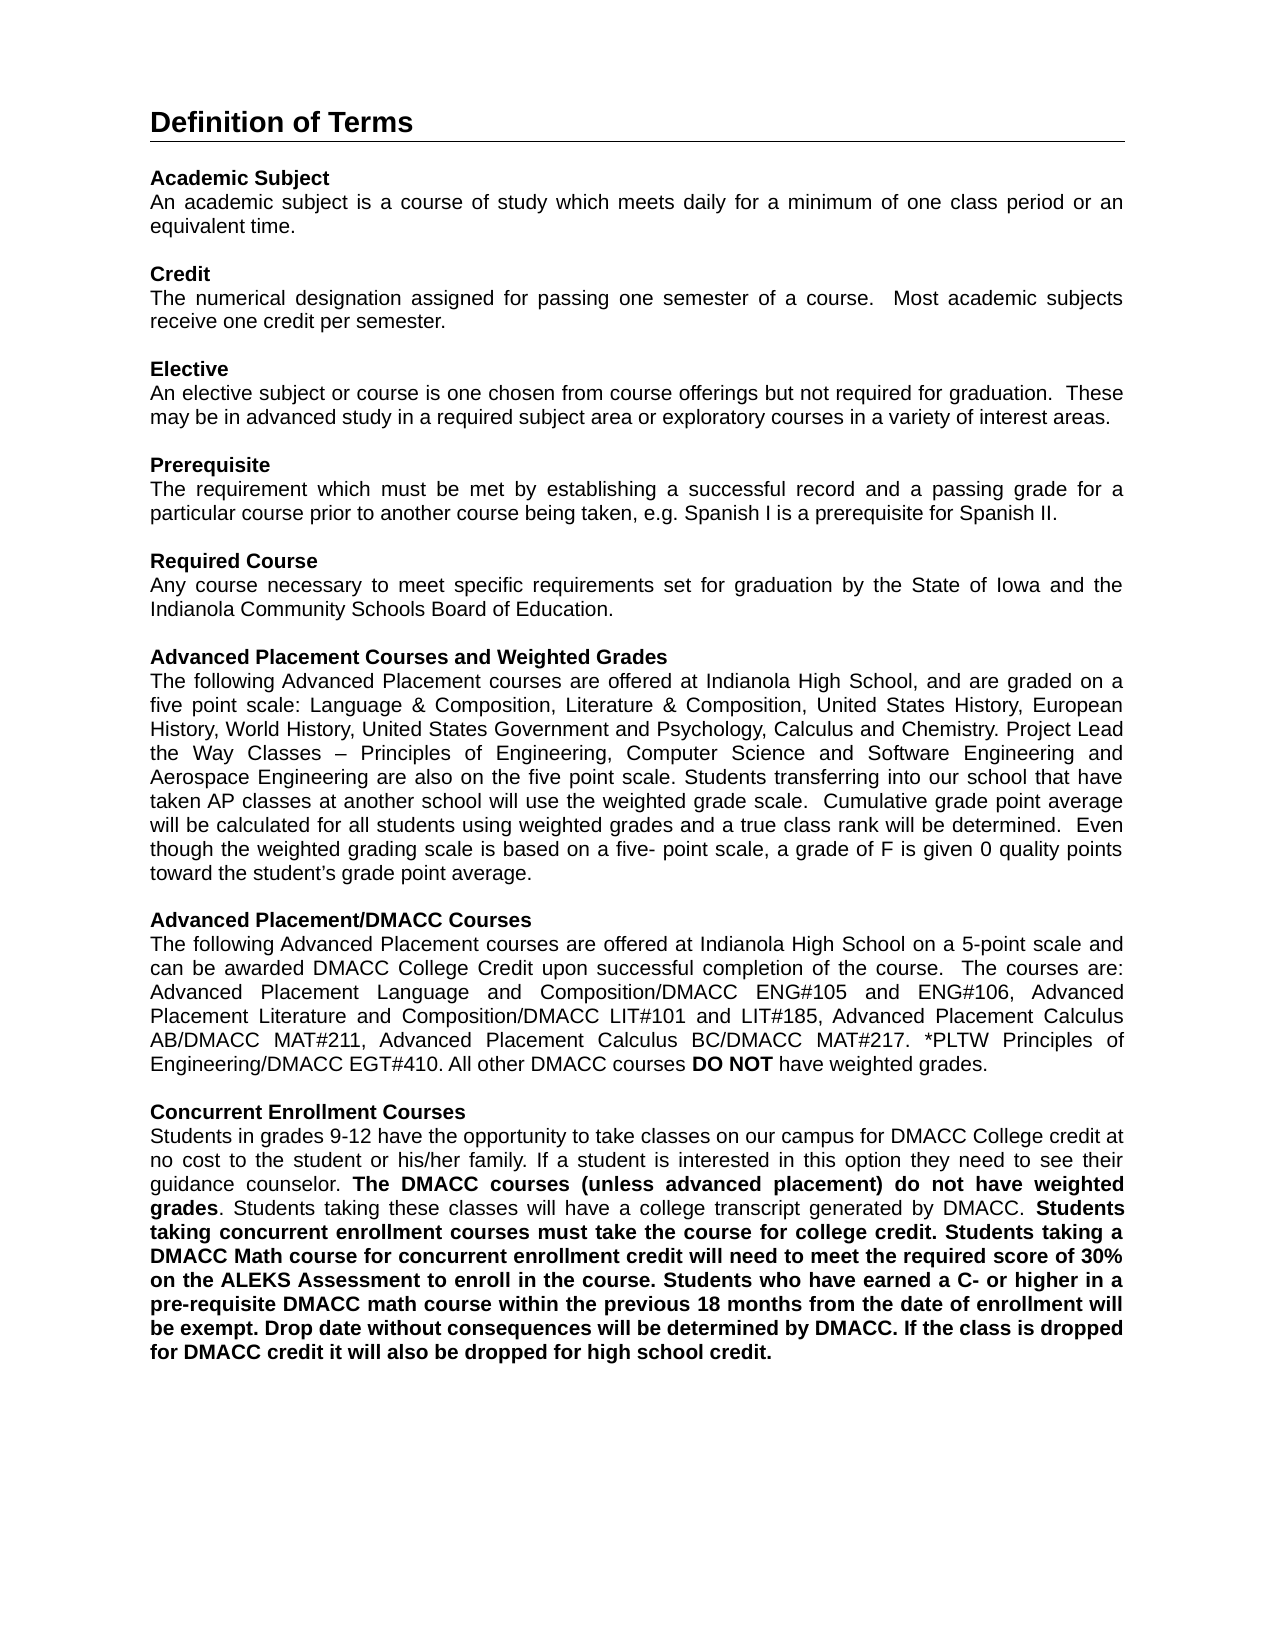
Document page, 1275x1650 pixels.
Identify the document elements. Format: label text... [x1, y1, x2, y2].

text Required Course [150, 549, 1125, 573]
text An elective subject or course is one chosen from course offerings but not required for graduation. These may be in advanced study in a required subject area or exploratory courses in a variety of interest areas. [150, 381, 1125, 429]
text Concurrent Enrollment Courses [150, 1100, 1125, 1124]
text The following Advanced Placement courses are offered at Indianola High School on a 5-point scale and can be awarded DMACC College Credit upon successful completion of the course. The courses are: Advanced Placement Language and Composition/DMACC ENG#105 and ENG#106, Advanced Placement Literature and Composition/DMACC LIT#101 and LIT#185, Advanced Placement Calculus AB/DMACC MAT#211, Advanced Placement Calculus BC/DMACC MAT#217. *PLTW Principles of Engineering/DMACC EGT#410. All other DMACC courses DO NOT have weighted grades. [150, 932, 1125, 1076]
text Elective [150, 357, 1125, 381]
text An academic subject is a course of study which meets daily for a minimum of one class period or an equivalent time. [150, 189, 1125, 237]
text Credit [150, 261, 1125, 285]
text Academic Subject [150, 166, 1125, 189]
text Any course necessary to meet specific requirements set for graduation by the State of and the Indianola Community Schools Board of Education. [150, 573, 1125, 621]
text The numerical designation assigned for passing one semester of a course. Most academic subjects receive one credit per semester. [150, 285, 1125, 333]
text The requirement which must be met by establishing a successful record and a passing grade for a particular course prior to another course being taken, e.g. Spanish I is a prerequisite for Spanish II. [150, 477, 1125, 525]
text Students in grades 9-12 have the opportunity to take classes on our campus for DMACC College credit at no cost to the student or his/her family. If a student is interested in this option they need to see their guidance counselor. The DMACC courses (unless advanced placement) do not have weighted grades. Students taking these classes will have a college transcript generated by DMACC. Students taking concurrent enrollment courses must take the course for college credit. Students taking a DMACC Math course for concurrent enrollment credit will need to meet the required score of 30% on the ALEKS Assessment to enroll in the course. Students who have earned a C- or higher in a pre-requisite DMACC math course within the previous 18 months from the date of enrollment will be exempt. Drop date without consequences will be determined by DMACC. If the class is dropped for DMACC credit it will also be dropped for high school credit. [150, 1124, 1125, 1363]
text Advanced Placement/DMACC Courses [150, 908, 1125, 932]
subtitle Advanced Placement Courses and Weighted Grades [150, 645, 1125, 669]
text Prerequisite [150, 453, 1125, 477]
text The following Advanced Placement courses are offered at Indianola High School, and are graded on a five point scale: Language & Composition, Literature & Composition, United States History, European History, World History, United States Government and Psychology, Calculus and Chemistry. Project Lead the Way Classes – Principles of Engineering, Computer Science and Software Engineering and Aerospace Engineering are also on the five point scale. Students transferring into our school that have taken AP classes at another school will use the weighted grade scale. Cumulative grade point average will be calculated for all students using weighted grades and a true class rank will be determined. Even though the weighted grading scale is based on a five- point scale, a grade of F is given 0 quality points toward the student’s grade point average. [150, 669, 1125, 884]
title Definition of Terms [150, 105, 1125, 141]
